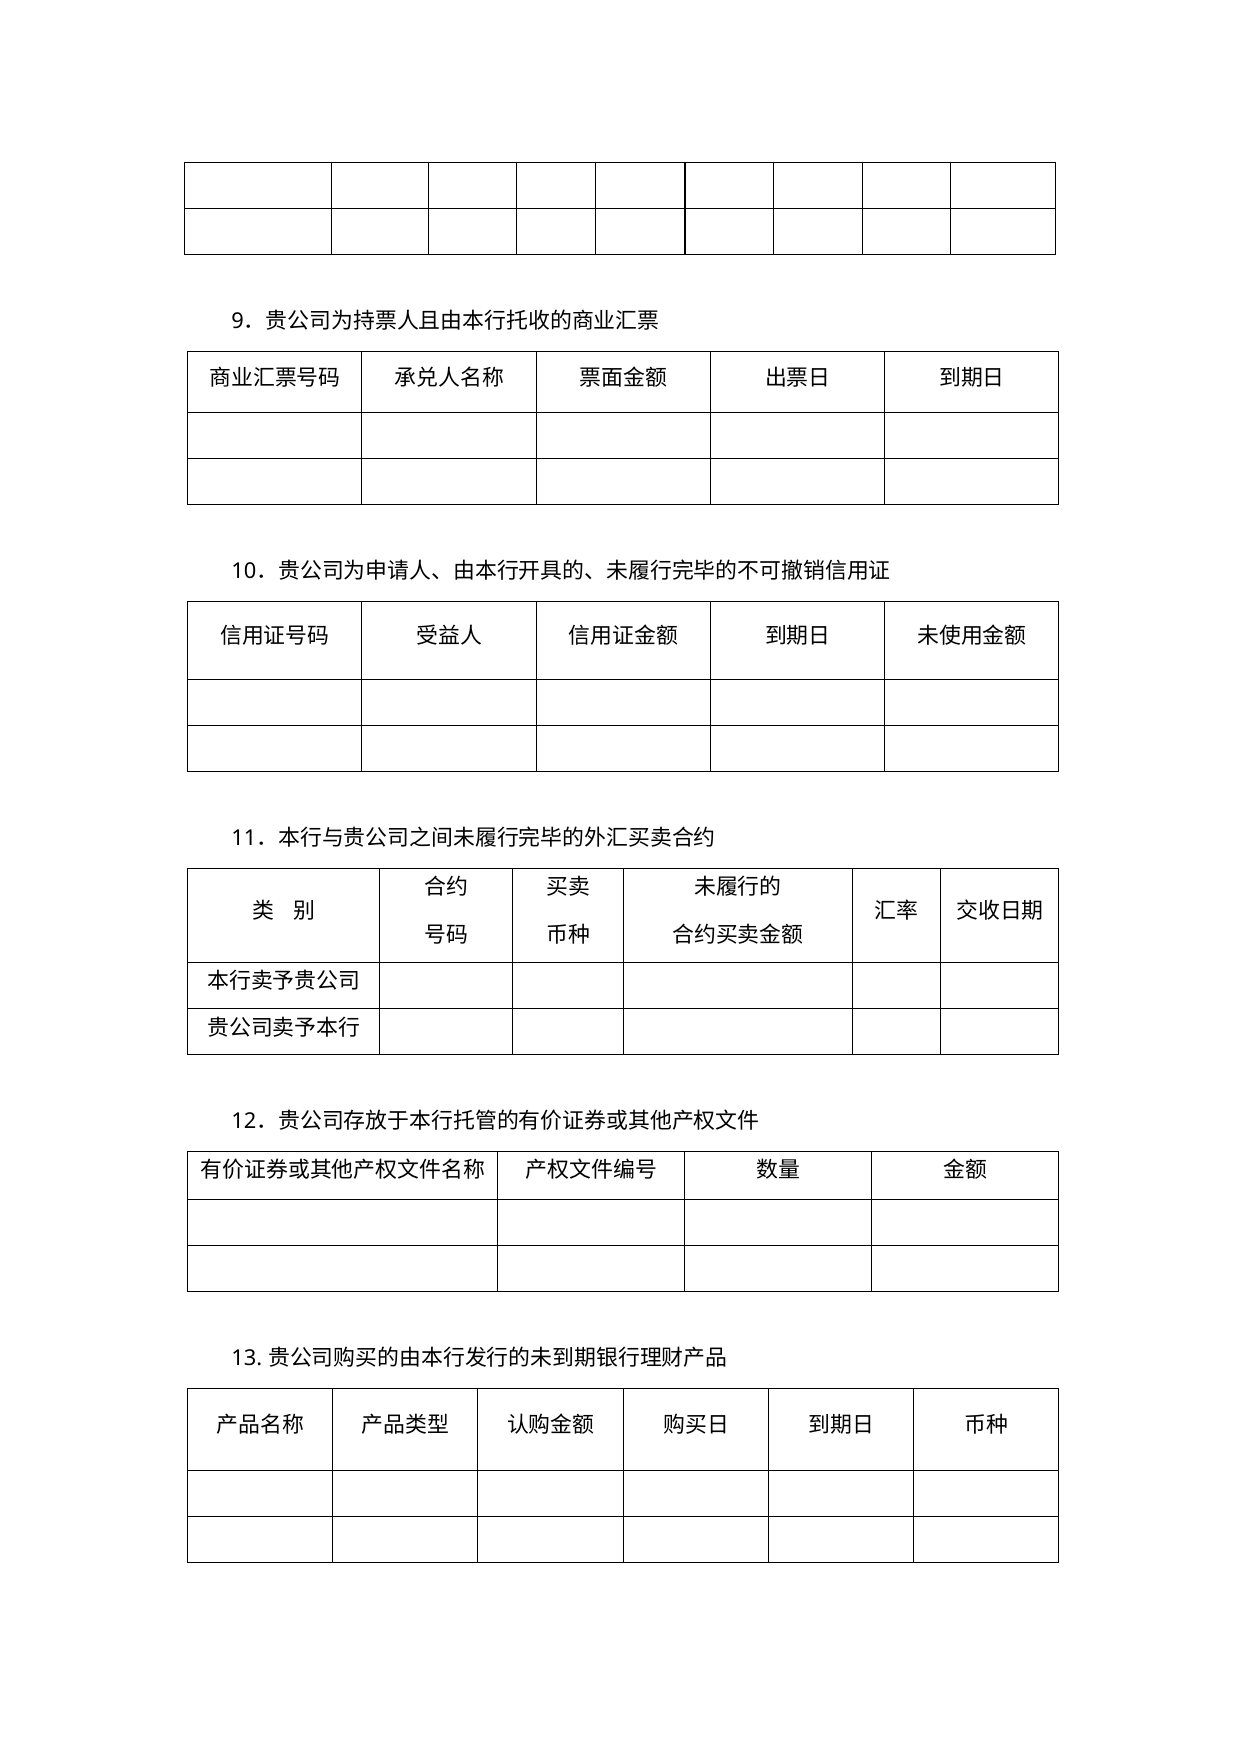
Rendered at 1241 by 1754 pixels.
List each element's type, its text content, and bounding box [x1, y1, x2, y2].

table_cell [188, 413, 361, 458]
table_cell [362, 726, 536, 771]
table_cell [769, 1471, 913, 1516]
table_cell [429, 163, 516, 208]
table_cell [596, 163, 684, 208]
table_cell [941, 963, 1058, 1008]
table_cell [872, 1200, 1058, 1245]
table_cell [429, 209, 516, 254]
text 10．贵公司为申请人、由本行开具的、未履行完毕的不可撤销信用证 [187, 552, 1053, 585]
table_cell [624, 1471, 768, 1516]
table_header 币种 [914, 1389, 1058, 1470]
table_cell [380, 1009, 512, 1054]
table_cell [498, 1246, 684, 1291]
text 12．贵公司存放于本行托管的有价证券或其他产权文件 [187, 1102, 1053, 1135]
table_cell [686, 209, 773, 254]
table_cell [380, 963, 512, 1008]
table_cell [853, 1009, 940, 1054]
table_cell [951, 163, 1055, 208]
table_cell [537, 726, 710, 771]
table_cell [951, 209, 1055, 254]
table_cell [362, 680, 536, 725]
table_cell [498, 1200, 684, 1245]
table_cell [624, 1009, 852, 1054]
table_header 信用证金额 [537, 602, 710, 679]
table_cell [774, 163, 862, 208]
table_header 合约 号码 [380, 869, 512, 962]
table_cell [885, 413, 1058, 458]
table_header 有价证券或其他产权文件名称 [188, 1152, 497, 1199]
table_cell [863, 209, 950, 254]
table_header 数量 [685, 1152, 871, 1199]
table_cell [517, 209, 595, 254]
table_header 受益人 [362, 602, 536, 679]
table_cell [362, 413, 536, 458]
text 9．贵公司为持票人且由本行托收的商业汇票 [187, 302, 1053, 335]
table_cell [188, 1200, 497, 1245]
table_header 产权文件编号 [498, 1152, 684, 1199]
table_header 出票日 [711, 352, 884, 412]
text 11．本行与贵公司之间未履行完毕的外汇买卖合约 [187, 819, 1053, 852]
table_cell [188, 459, 361, 504]
table_header 信用证号码 [188, 602, 361, 679]
table_cell [332, 209, 428, 254]
table_header 票面金额 [537, 352, 710, 412]
table_cell [513, 963, 623, 1008]
table_cell [513, 1009, 623, 1054]
table_cell [362, 459, 536, 504]
table_cell 本行卖予贵公司 [188, 963, 379, 1008]
table_header 到期日 [885, 352, 1058, 412]
table_cell [537, 459, 710, 504]
table_cell [185, 163, 331, 208]
table_cell [478, 1471, 623, 1516]
table_header 产品类型 [333, 1389, 477, 1470]
table_cell [188, 1517, 332, 1562]
table_cell [517, 163, 595, 208]
text 13. 贵公司购买的由本行发行的未到期银行理财产品 [187, 1339, 1053, 1372]
table_cell [185, 209, 331, 254]
table_cell [333, 1471, 477, 1516]
table_cell [188, 1471, 332, 1516]
table_cell [914, 1517, 1058, 1562]
table_header 购买日 [624, 1389, 768, 1470]
table_cell [624, 963, 852, 1008]
table_header 产品名称 [188, 1389, 332, 1470]
table_cell [685, 1246, 871, 1291]
table_header 交收日期 [941, 869, 1058, 962]
table_cell [188, 726, 361, 771]
table_cell [769, 1517, 913, 1562]
table_cell [941, 1009, 1058, 1054]
table_cell [885, 680, 1058, 725]
table_cell [333, 1517, 477, 1562]
table_header 到期日 [711, 602, 884, 679]
table_cell [853, 963, 940, 1008]
table_cell [914, 1471, 1058, 1516]
table_cell [537, 413, 710, 458]
table_cell [537, 680, 710, 725]
table_cell [885, 726, 1058, 771]
table_cell [624, 1517, 768, 1562]
table_cell [711, 726, 884, 771]
table_header 商业汇票号码 [188, 352, 361, 412]
table_cell [685, 1200, 871, 1245]
table_cell [478, 1517, 623, 1562]
table_cell [885, 459, 1058, 504]
table_cell 贵公司卖予本行 [188, 1009, 379, 1054]
table_cell [188, 680, 361, 725]
table_header 未使用金额 [885, 602, 1058, 679]
table_cell [686, 163, 773, 208]
table_header 汇率 [853, 869, 940, 962]
table_header 承兑人名称 [362, 352, 536, 412]
table_header 买卖 币种 [513, 869, 623, 962]
table_cell [711, 413, 884, 458]
table_cell [711, 459, 884, 504]
table_header 金额 [872, 1152, 1058, 1199]
table_cell [596, 209, 684, 254]
table_cell [872, 1246, 1058, 1291]
table_header 类 别 [188, 869, 379, 962]
table_header 认购金额 [478, 1389, 623, 1470]
table_header 未履行的 合约买卖金额 [624, 869, 852, 962]
table_cell [774, 209, 862, 254]
table_cell [188, 1246, 497, 1291]
table_cell [863, 163, 950, 208]
table_cell [711, 680, 884, 725]
table_header 到期日 [769, 1389, 913, 1470]
table_cell [332, 163, 428, 208]
